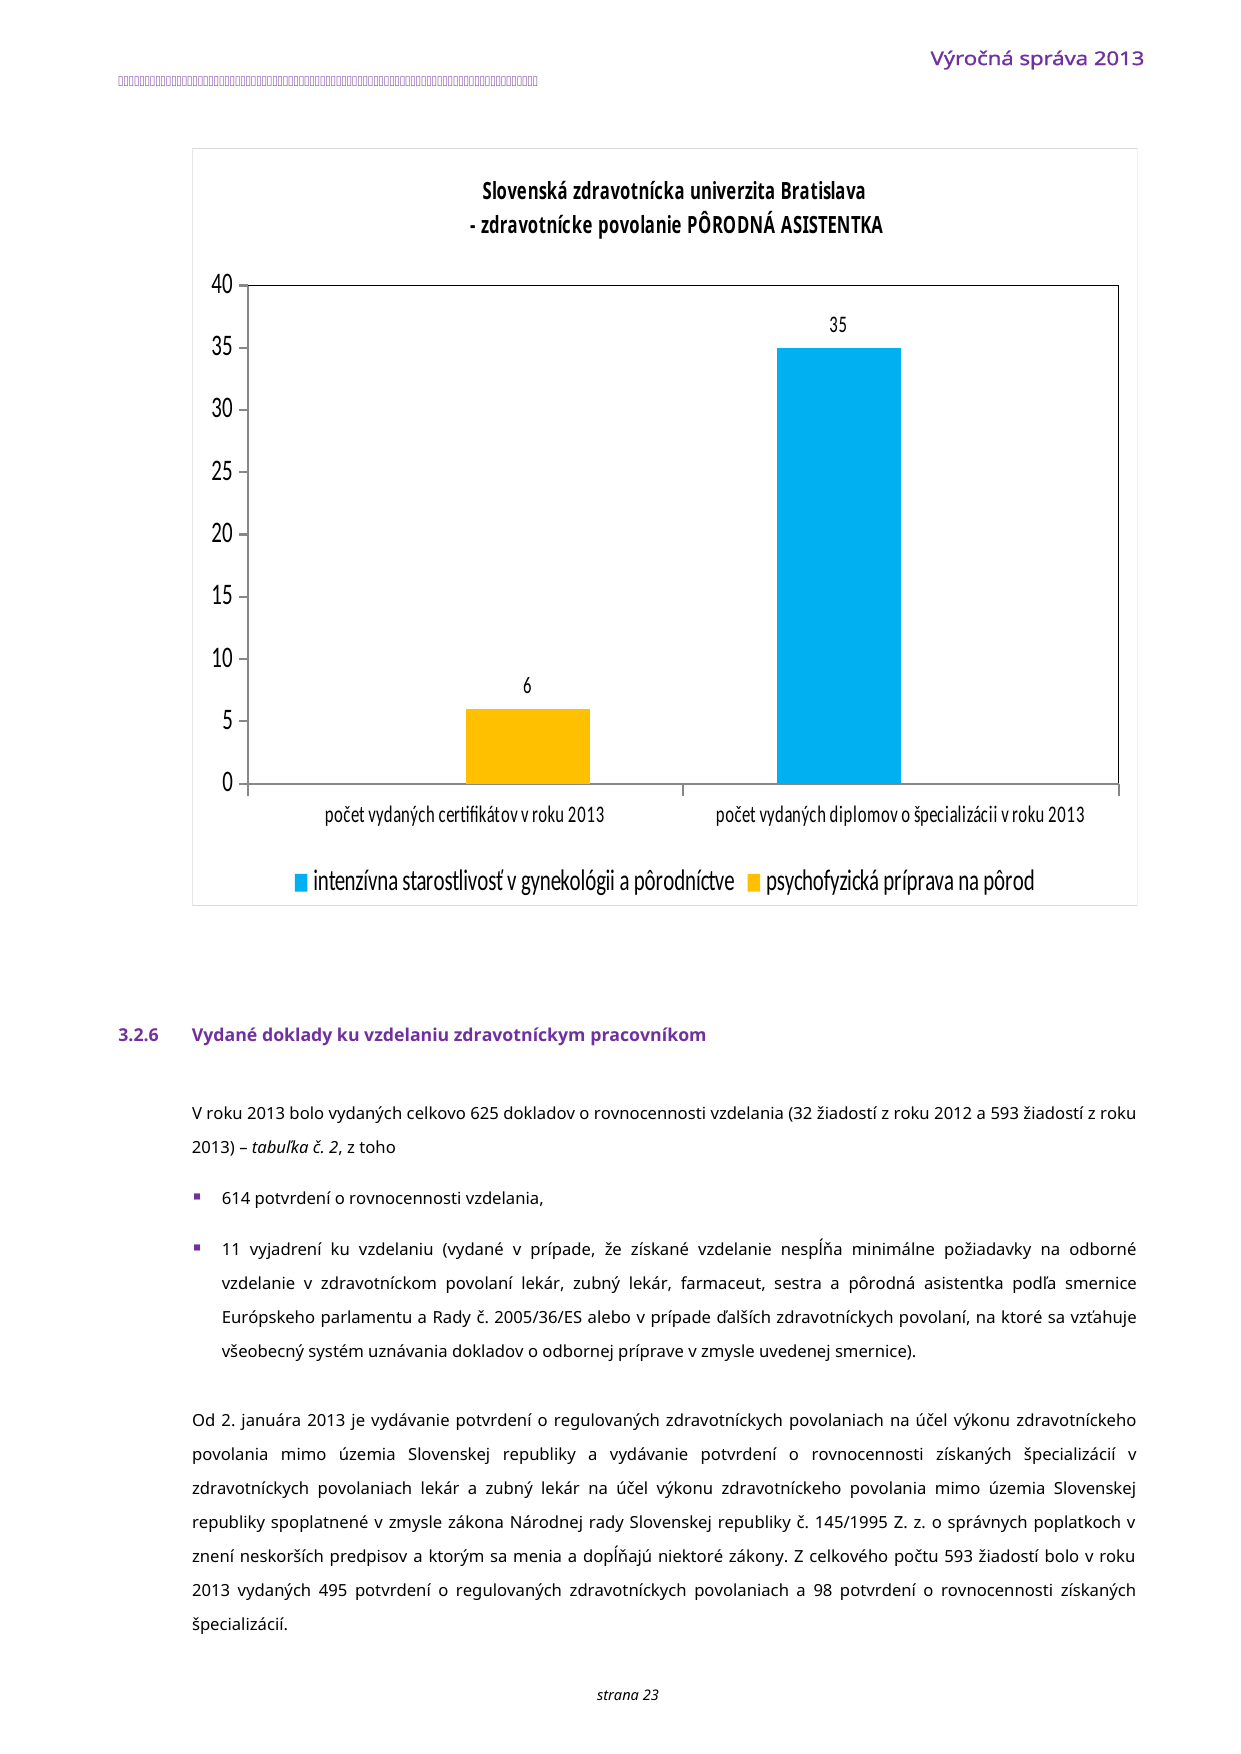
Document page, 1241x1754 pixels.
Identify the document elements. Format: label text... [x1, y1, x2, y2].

text Od 2. januára 2013 je vydávanie potvrdení o regulovaných zdravotníckych povolaniach na účel výkonu zdravotníckeho povolania mimo územia Slovenskej republiky a vydávanie potvrdení o rovnocennosti získaných špecializácií v zdravotníckych povolaniach lekár a zubný lekár na účel výkonu zdravotníckeho povolania mimo územia Slovenskej republiky spoplatnené v zmysle zákona Národnej rady Slovenskej republiky č. 145/1995 Z. z. o správnych poplatkoch v znení neskorších predpisov a ktorým sa menia a dopĺňajú niektoré zákony. Z celkového počtu 593 žiadostí bolo v roku 2013 vydaných 495 potvrdení o regulovaných zdravotníckych povolaniach a 98 potvrdení o rovnocennosti získaných špecializácií. [192, 1408, 1137, 1635]
list 11 vyjadrení ku vzdelaniu (vydané v prípade, že získané vzdelanie nespĺňa minimálne požiadavky na odborné vzdelanie v zdravotníckom povolaní lekár, zubný lekár, farmaceut, sestra a pôrodná asistentka podľa smernice Európskeho parlamentu a Rady č. 2005/36/ES alebo v prípade ďalších zdravotníckych povolaní, na ktoré sa vzťahuje všeobecný systém uznávania dokladov o odbornej príprave v zmysle uvedenej smernice). [192, 1238, 1137, 1363]
text V roku 2013 bolo vydaných celkovo 625 dokladov o rovnocennosti vzdelania (32 žiadostí z roku 2012 a 593 žiadostí z roku 2013) – tabuľka č. 2, z toho [192, 1102, 1137, 1158]
text 3.2.6 Vydané doklady ku vzdelaniu zdravotníckym pracovníkom [118, 1022, 1137, 1047]
list 614 potvrdení o rovnocennosti vzdelania, [192, 1187, 1137, 1209]
